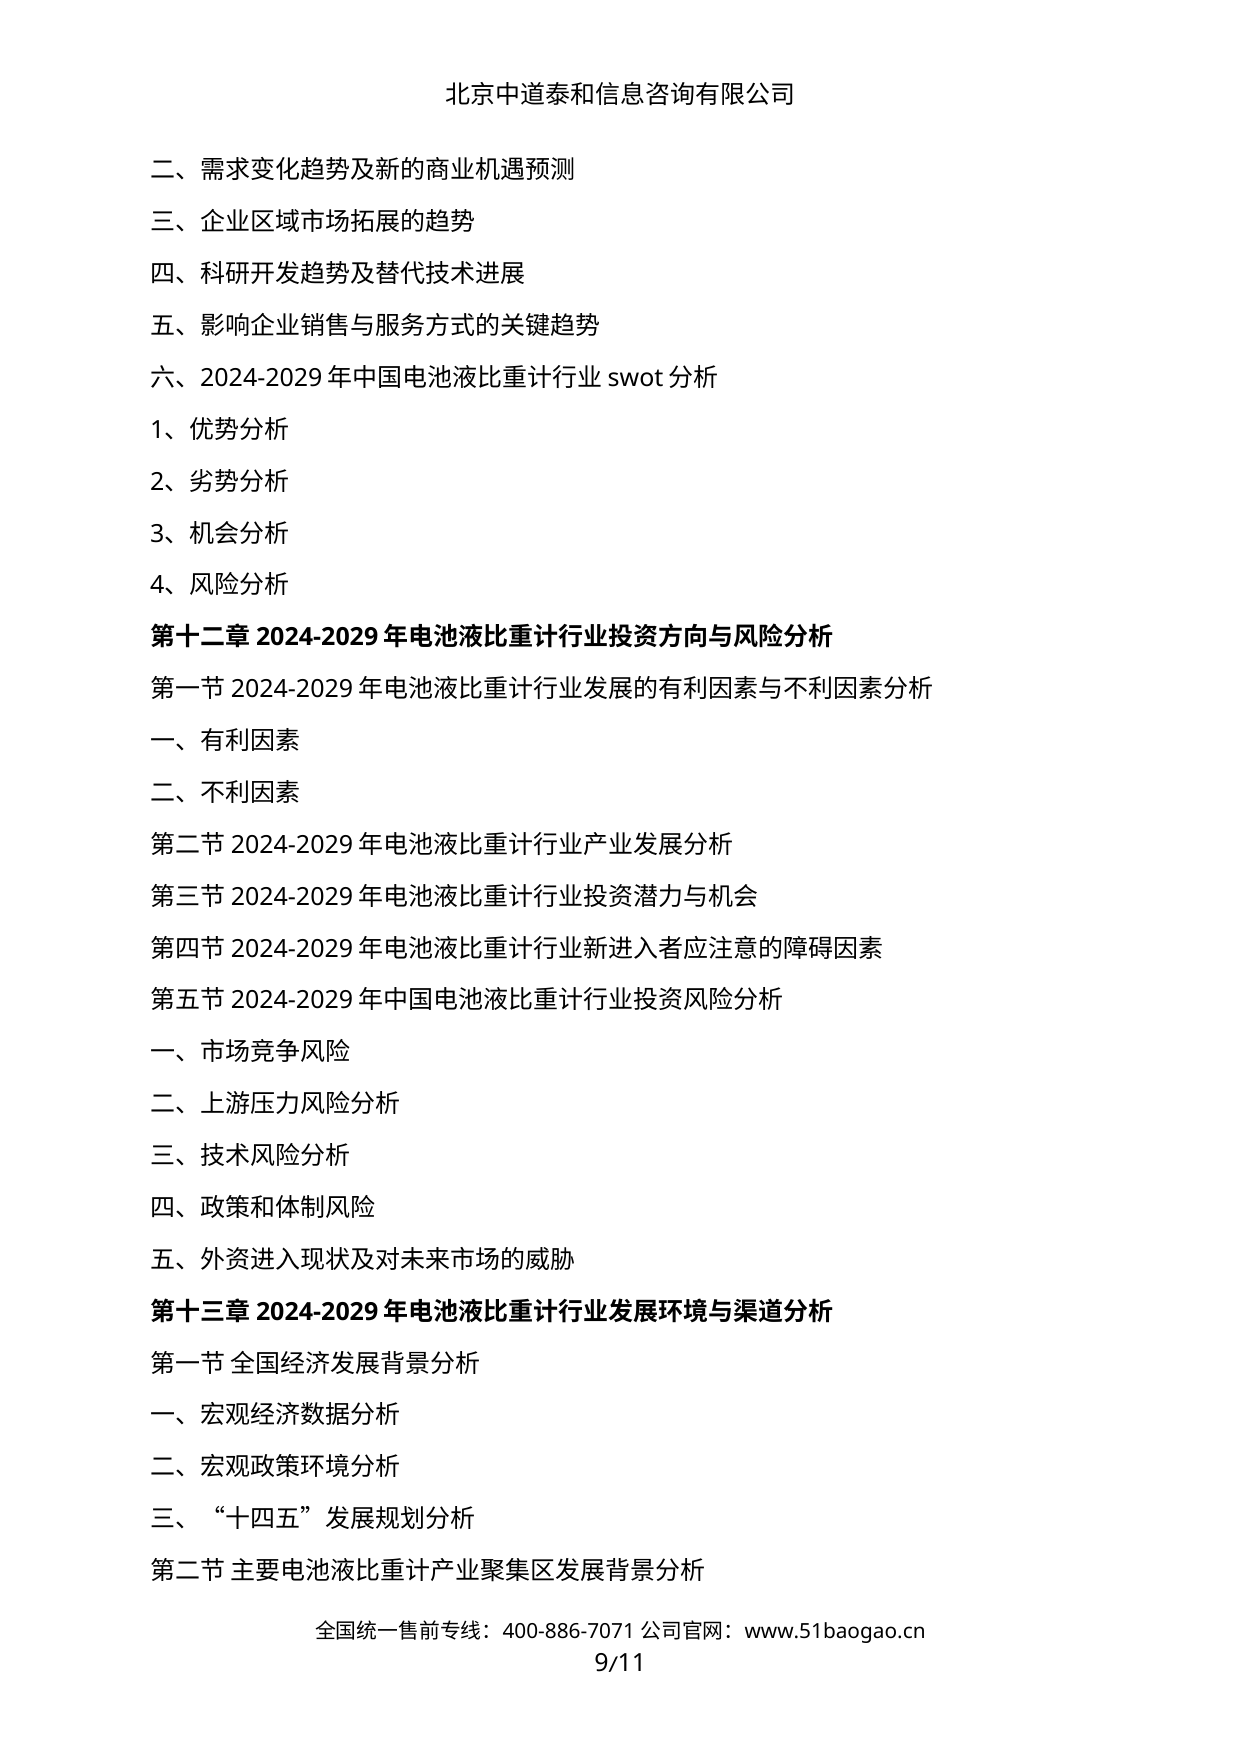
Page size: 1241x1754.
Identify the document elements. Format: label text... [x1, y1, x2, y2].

text 第一节 全国经济发展背景分析 [150, 1343, 1090, 1379]
text 第二节 主要电池液比重计产业聚集区发展背景分析 [150, 1551, 1090, 1587]
text 二、上游压力风险分析 [150, 1084, 1090, 1120]
text 五、影响企业销售与服务方式的关键趋势 [150, 306, 1090, 342]
text 第一节 2024-2029年电池液比重计行业发展的有利因素与不利因素分析 [150, 669, 1090, 705]
text 第十二章 2024-2029年电池液比重计行业投资方向与风险分析 [150, 617, 1090, 653]
text 3、机会分析 [150, 513, 1090, 549]
text 一、宏观经济数据分析 [150, 1395, 1090, 1431]
text 五、外资进入现状及对未来市场的威胁 [150, 1239, 1090, 1276]
text 二、不利因素 [150, 772, 1090, 809]
text 2、劣势分析 [150, 461, 1090, 497]
text 一、有利因素 [150, 721, 1090, 757]
text 第三节 2024-2029年电池液比重计行业投资潜力与机会 [150, 876, 1090, 912]
text 四、政策和体制风险 [150, 1187, 1090, 1224]
text 4、风险分析 [150, 565, 1090, 601]
text 三、“十四五”发展规划分析 [150, 1499, 1090, 1535]
text 第二节 2024-2029年电池液比重计行业产业发展分析 [150, 824, 1090, 861]
text 二、宏观政策环境分析 [150, 1447, 1090, 1483]
text 第十三章 2024-2029年电池液比重计行业发展环境与渠道分析 [150, 1291, 1090, 1327]
text 三、企业区域市场拓展的趋势 [150, 202, 1090, 238]
text 1、优势分析 [150, 409, 1090, 446]
text 第五节 2024-2029年中国电池液比重计行业投资风险分析 [150, 980, 1090, 1016]
text 二、需求变化趋势及新的商业机遇预测 [150, 150, 1090, 186]
text 四、科研开发趋势及替代技术进展 [150, 254, 1090, 290]
text 一、市场竞争风险 [150, 1032, 1090, 1068]
text 第四节 2024-2029年电池液比重计行业新进入者应注意的障碍因素 [150, 928, 1090, 964]
text 三、技术风险分析 [150, 1136, 1090, 1172]
text 六、2024-2029年中国电池液比重计行业swot分析 [150, 357, 1090, 394]
